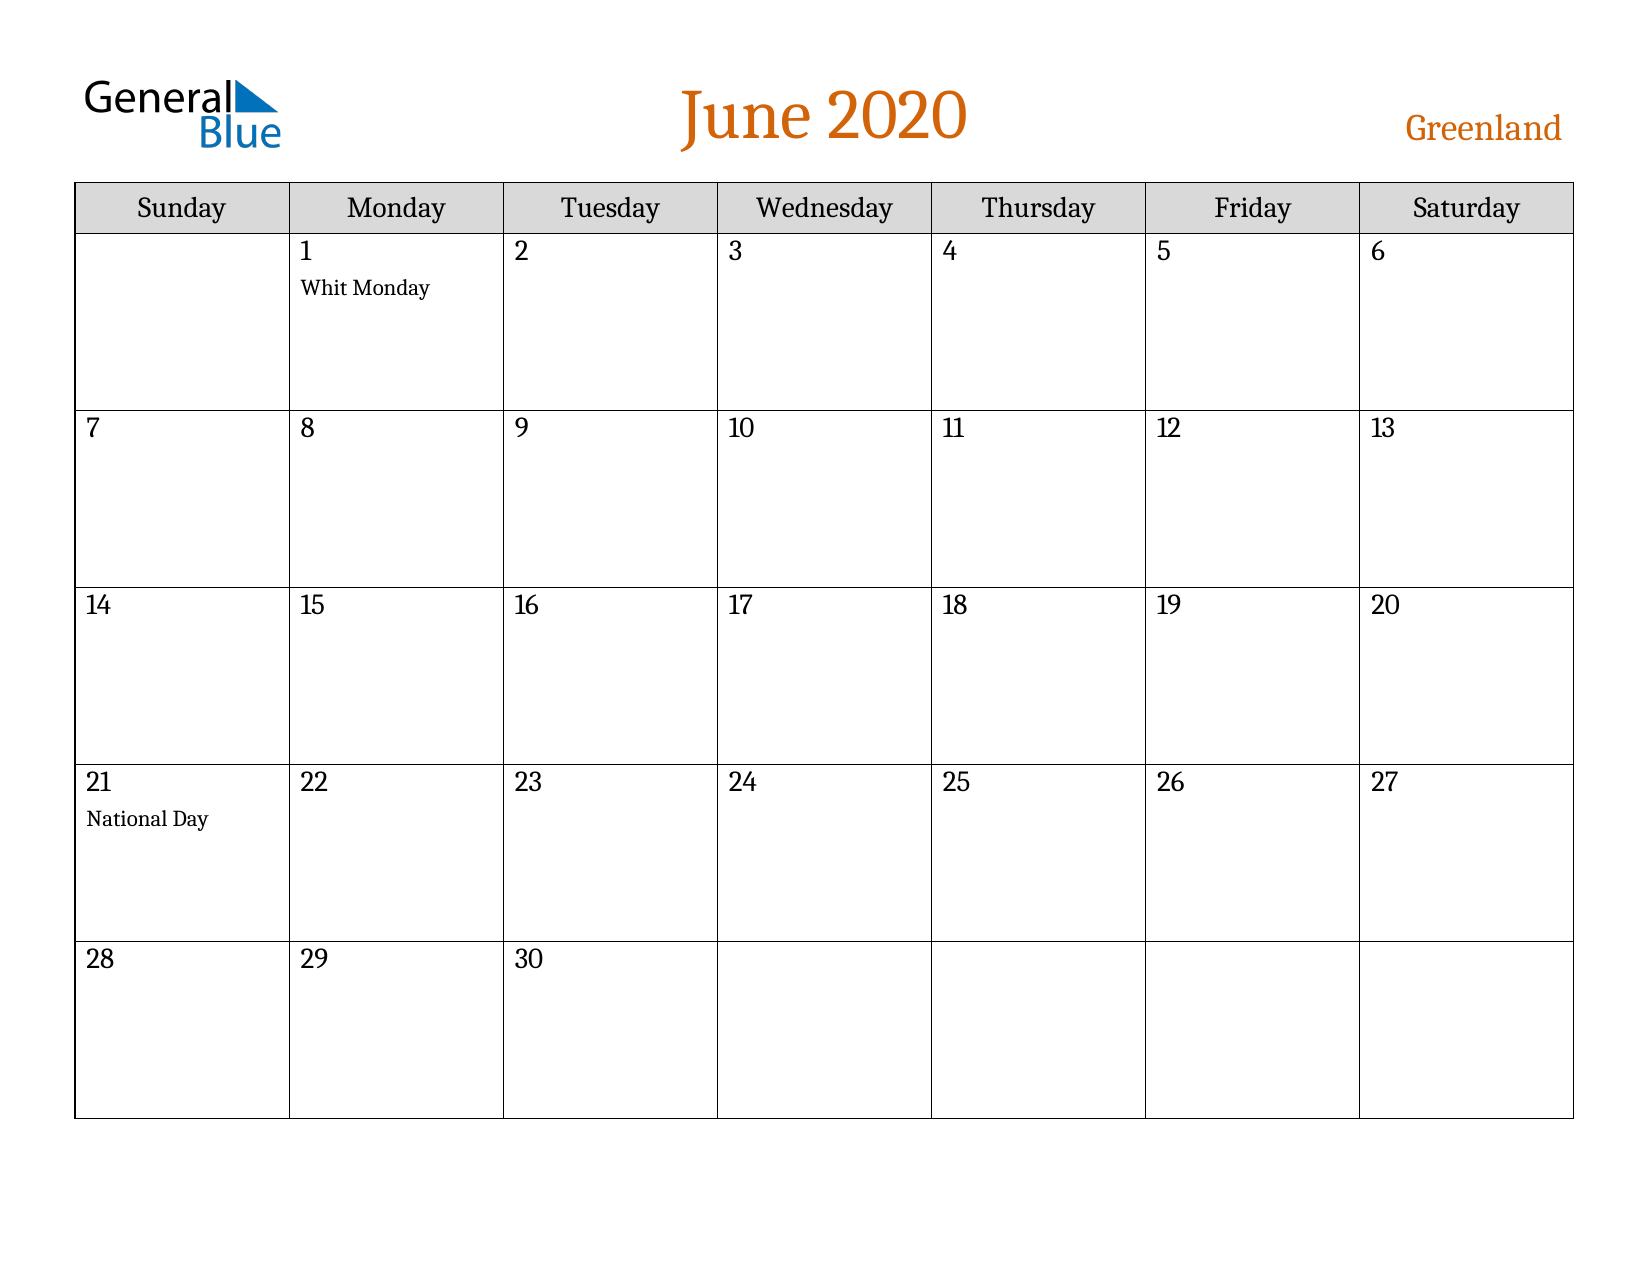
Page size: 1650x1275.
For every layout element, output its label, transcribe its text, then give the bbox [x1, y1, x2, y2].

table_cell Whit Monday [290, 275, 503, 410]
table_cell [76, 234, 289, 275]
table_header June 2020 [503, 75, 1146, 182]
table_cell 27 [1360, 765, 1573, 806]
table_cell [504, 452, 717, 587]
table_cell 25 [932, 765, 1145, 806]
table_cell [76, 275, 289, 410]
table_cell Tuesday [504, 183, 717, 233]
table_cell [1146, 942, 1359, 983]
table_cell [932, 942, 1145, 983]
table_cell 28 [76, 942, 289, 983]
table_cell [718, 942, 931, 983]
table_cell [1146, 983, 1359, 1118]
table_cell 24 [718, 765, 931, 806]
table_cell [290, 452, 503, 587]
table_cell [718, 452, 931, 587]
table_cell [1360, 452, 1573, 587]
table_cell 11 [932, 411, 1145, 452]
table_cell Thursday [932, 183, 1145, 233]
table_cell 18 [932, 588, 1145, 629]
table_cell 19 [1146, 588, 1359, 629]
table_cell 22 [290, 765, 503, 806]
table_cell [932, 983, 1145, 1118]
table_cell 29 [290, 942, 503, 983]
table_cell Wednesday [718, 183, 931, 233]
table_cell Friday [1146, 183, 1359, 233]
table_cell 23 [504, 765, 717, 806]
table_cell 20 [1360, 588, 1573, 629]
table_cell [504, 275, 717, 410]
table_cell [1146, 806, 1359, 941]
table_cell [718, 806, 931, 941]
table_cell 14 [76, 588, 289, 629]
table_cell 8 [290, 411, 503, 452]
table_cell Saturday [1360, 183, 1573, 233]
table_cell [290, 629, 503, 764]
table_header [75, 75, 503, 182]
table_cell [1146, 629, 1359, 764]
table_cell [290, 806, 503, 941]
table_cell [718, 983, 931, 1118]
table_cell [504, 983, 717, 1118]
table_cell 26 [1146, 765, 1359, 806]
table_cell [718, 629, 931, 764]
table_cell [1360, 275, 1573, 410]
table_cell [1360, 806, 1573, 941]
table_cell Monday [290, 183, 503, 233]
table_cell [76, 983, 289, 1118]
table_cell [504, 806, 717, 941]
table_cell 3 [718, 234, 931, 275]
table_cell Sunday [76, 183, 289, 233]
table_cell 4 [932, 234, 1145, 275]
table_cell 21 [76, 765, 289, 806]
table_cell 12 [1146, 411, 1359, 452]
table_cell [1360, 983, 1573, 1118]
table_cell [504, 629, 717, 764]
table_cell 2 [504, 234, 717, 275]
table_cell 7 [76, 411, 289, 452]
table_cell [76, 452, 289, 587]
table_cell [932, 806, 1145, 941]
table_cell [76, 629, 289, 764]
table_cell 9 [504, 411, 717, 452]
table_cell National Day [76, 806, 289, 941]
table_cell 15 [290, 588, 503, 629]
table_cell [1146, 275, 1359, 410]
picture [85, 80, 281, 148]
table_header Greenland [1146, 75, 1574, 182]
table_cell 10 [718, 411, 931, 452]
table_cell 1 [290, 234, 503, 275]
table_cell 16 [504, 588, 717, 629]
table_cell 30 [504, 942, 717, 983]
table_cell 17 [718, 588, 931, 629]
table_cell 13 [1360, 411, 1573, 452]
table_cell [290, 983, 503, 1118]
table_cell 6 [1360, 234, 1573, 275]
table_cell [1360, 942, 1573, 983]
table_cell [932, 629, 1145, 764]
table_cell [932, 275, 1145, 410]
table_cell [1360, 629, 1573, 764]
table_cell [718, 275, 931, 410]
table_cell 5 [1146, 234, 1359, 275]
table_cell [1146, 452, 1359, 587]
table_cell [932, 452, 1145, 587]
